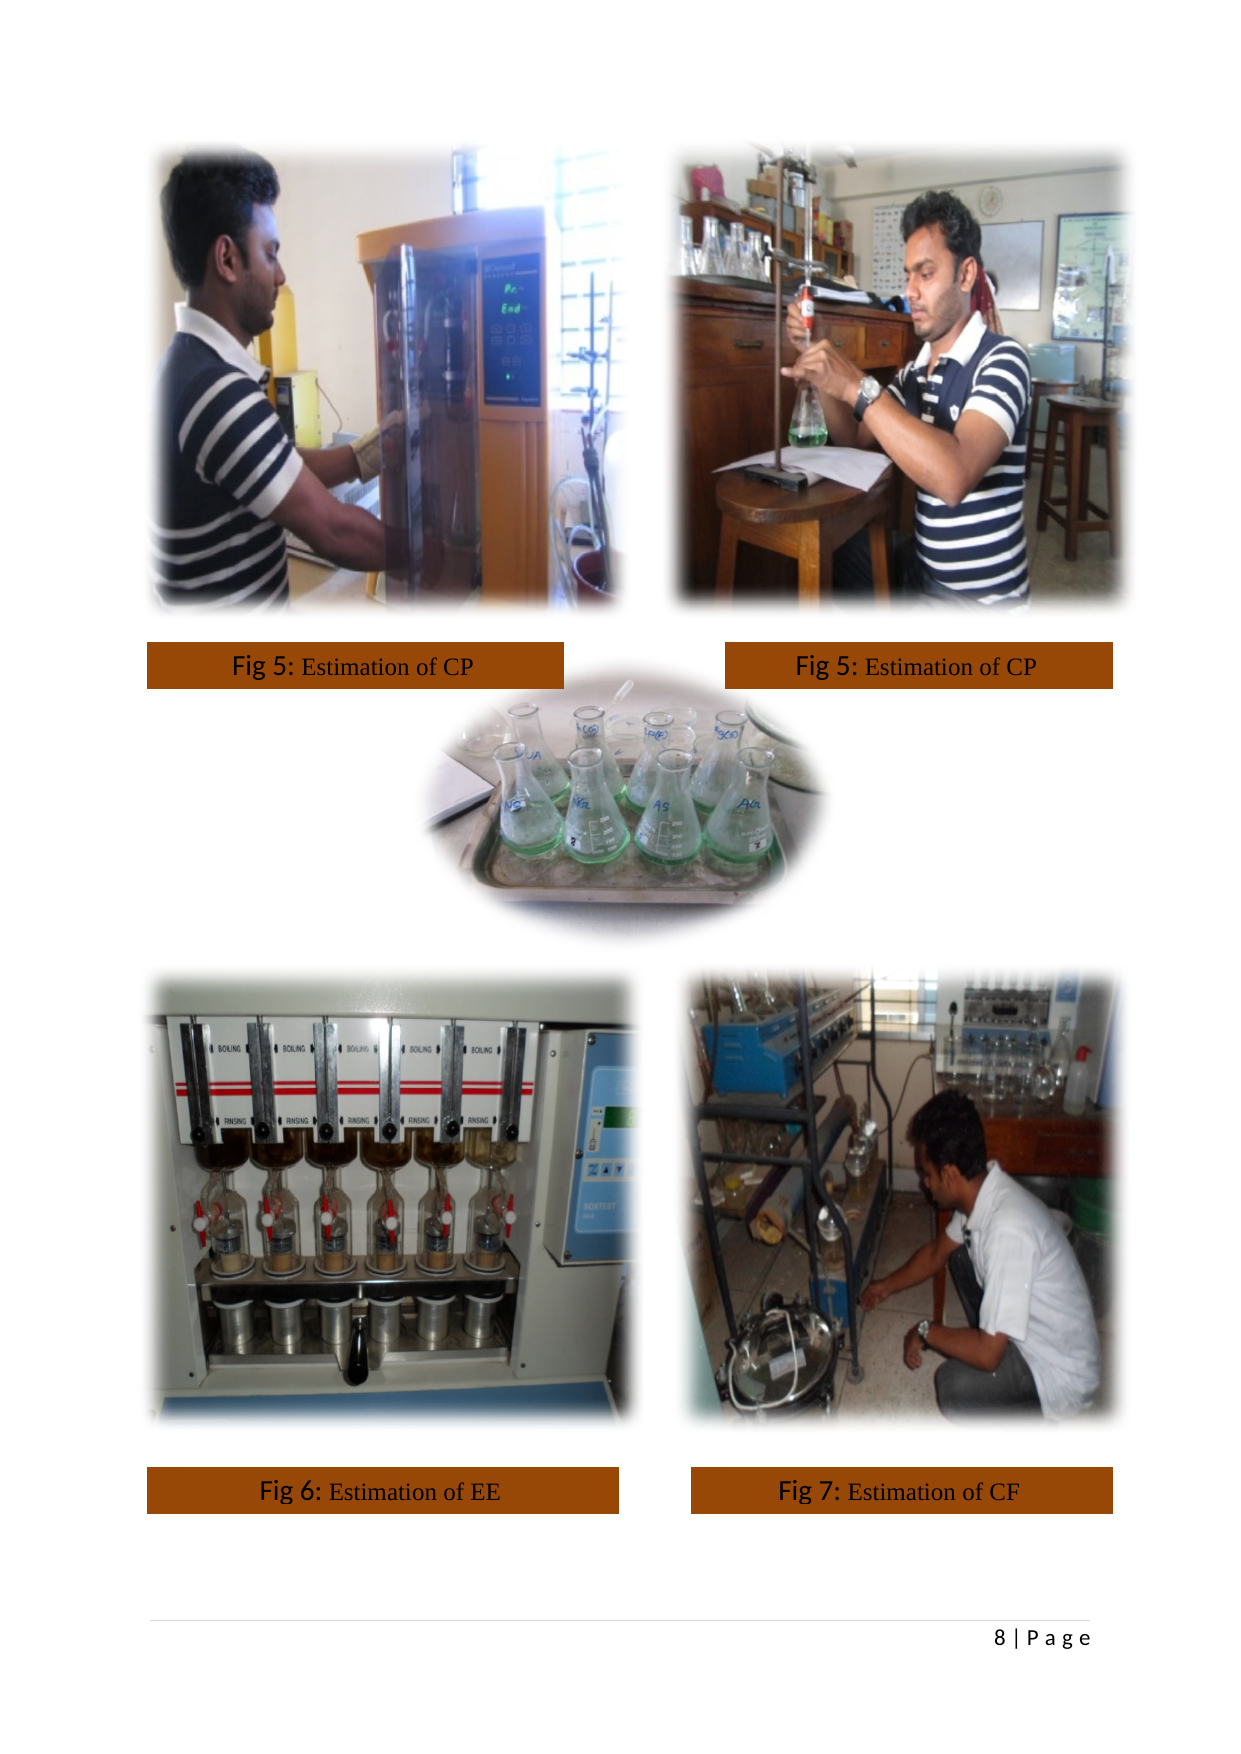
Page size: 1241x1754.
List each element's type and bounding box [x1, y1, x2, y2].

picture [168, 992, 616, 1403]
picture [702, 992, 1102, 1405]
picture [171, 166, 602, 591]
picture [690, 167, 1110, 590]
picture [441, 684, 807, 924]
